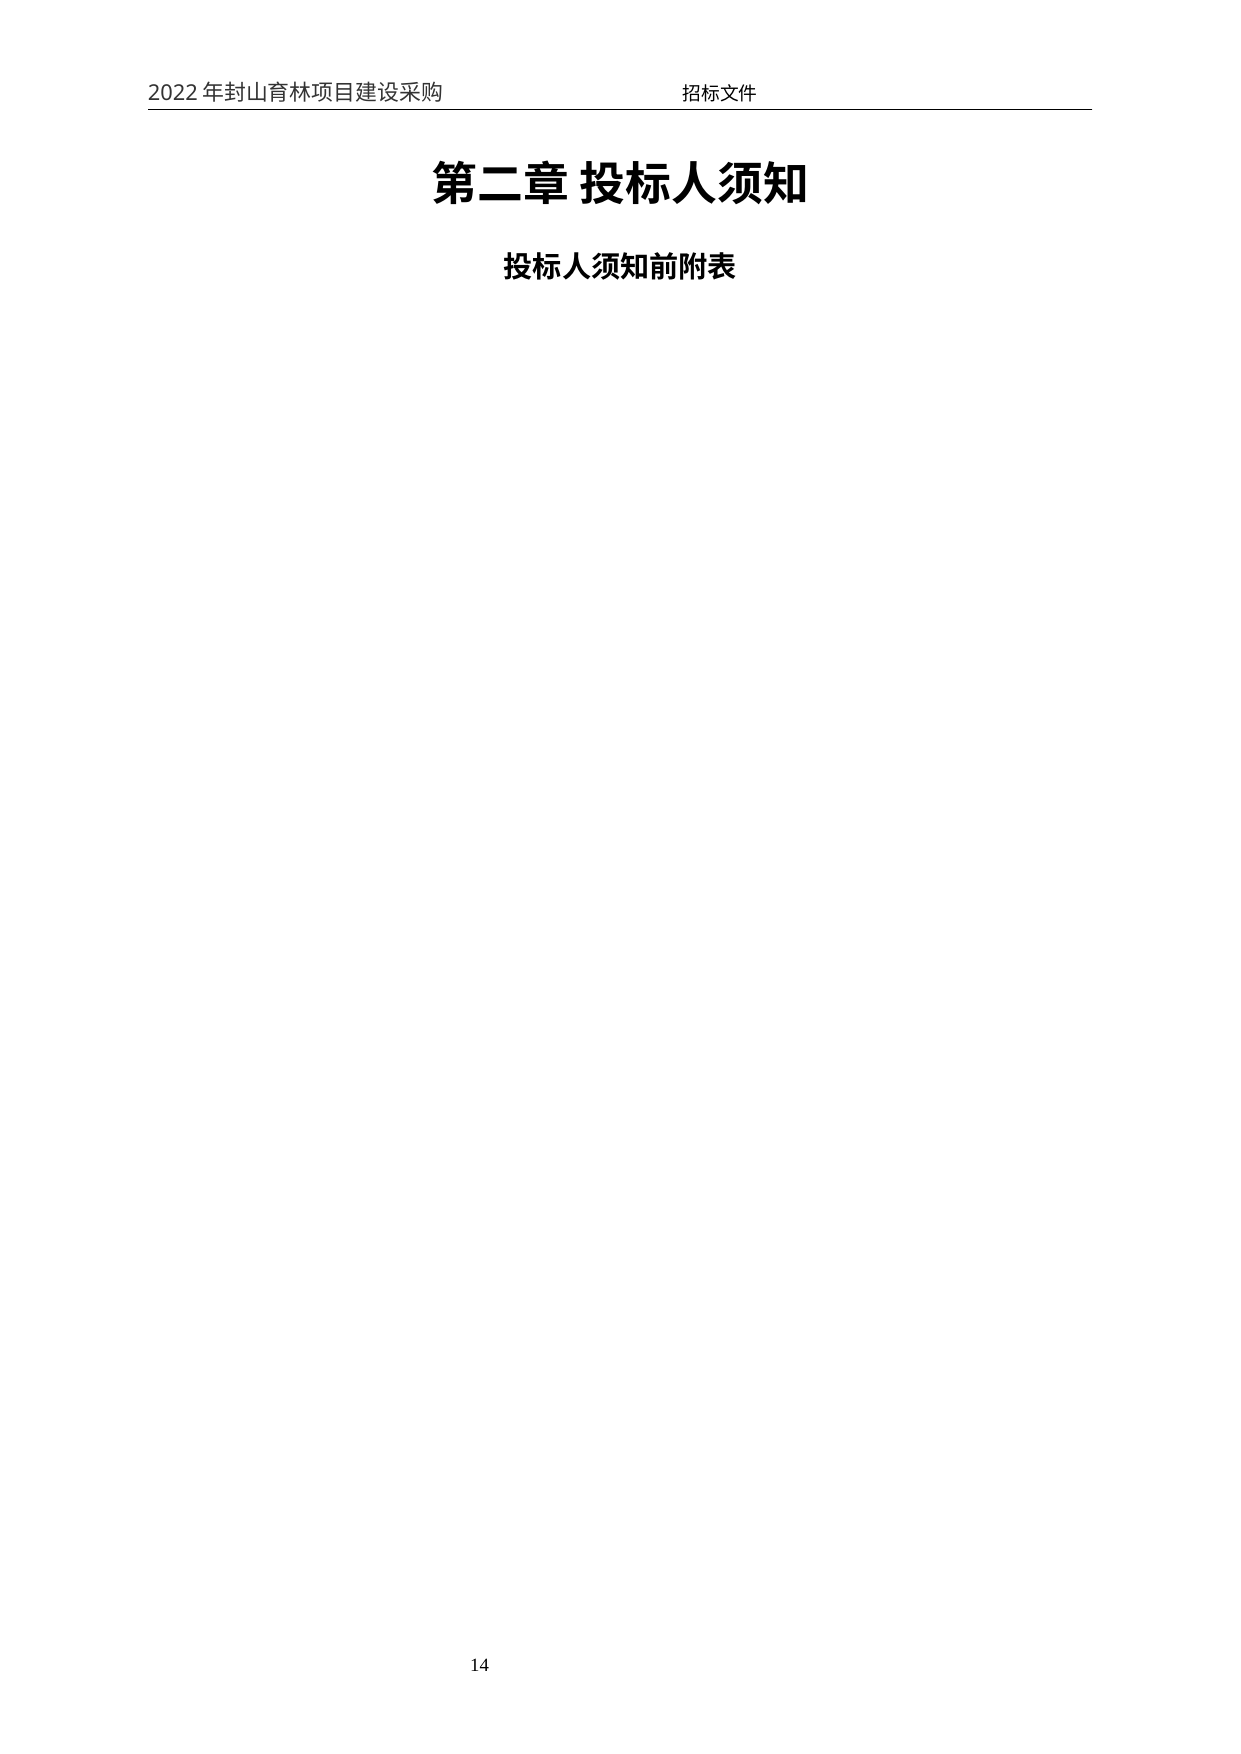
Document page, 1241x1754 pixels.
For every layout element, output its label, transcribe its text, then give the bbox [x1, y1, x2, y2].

text 投标人须知前附表 [148, 244, 1092, 286]
subtitle 第二章 投标人须知 [148, 148, 1092, 214]
